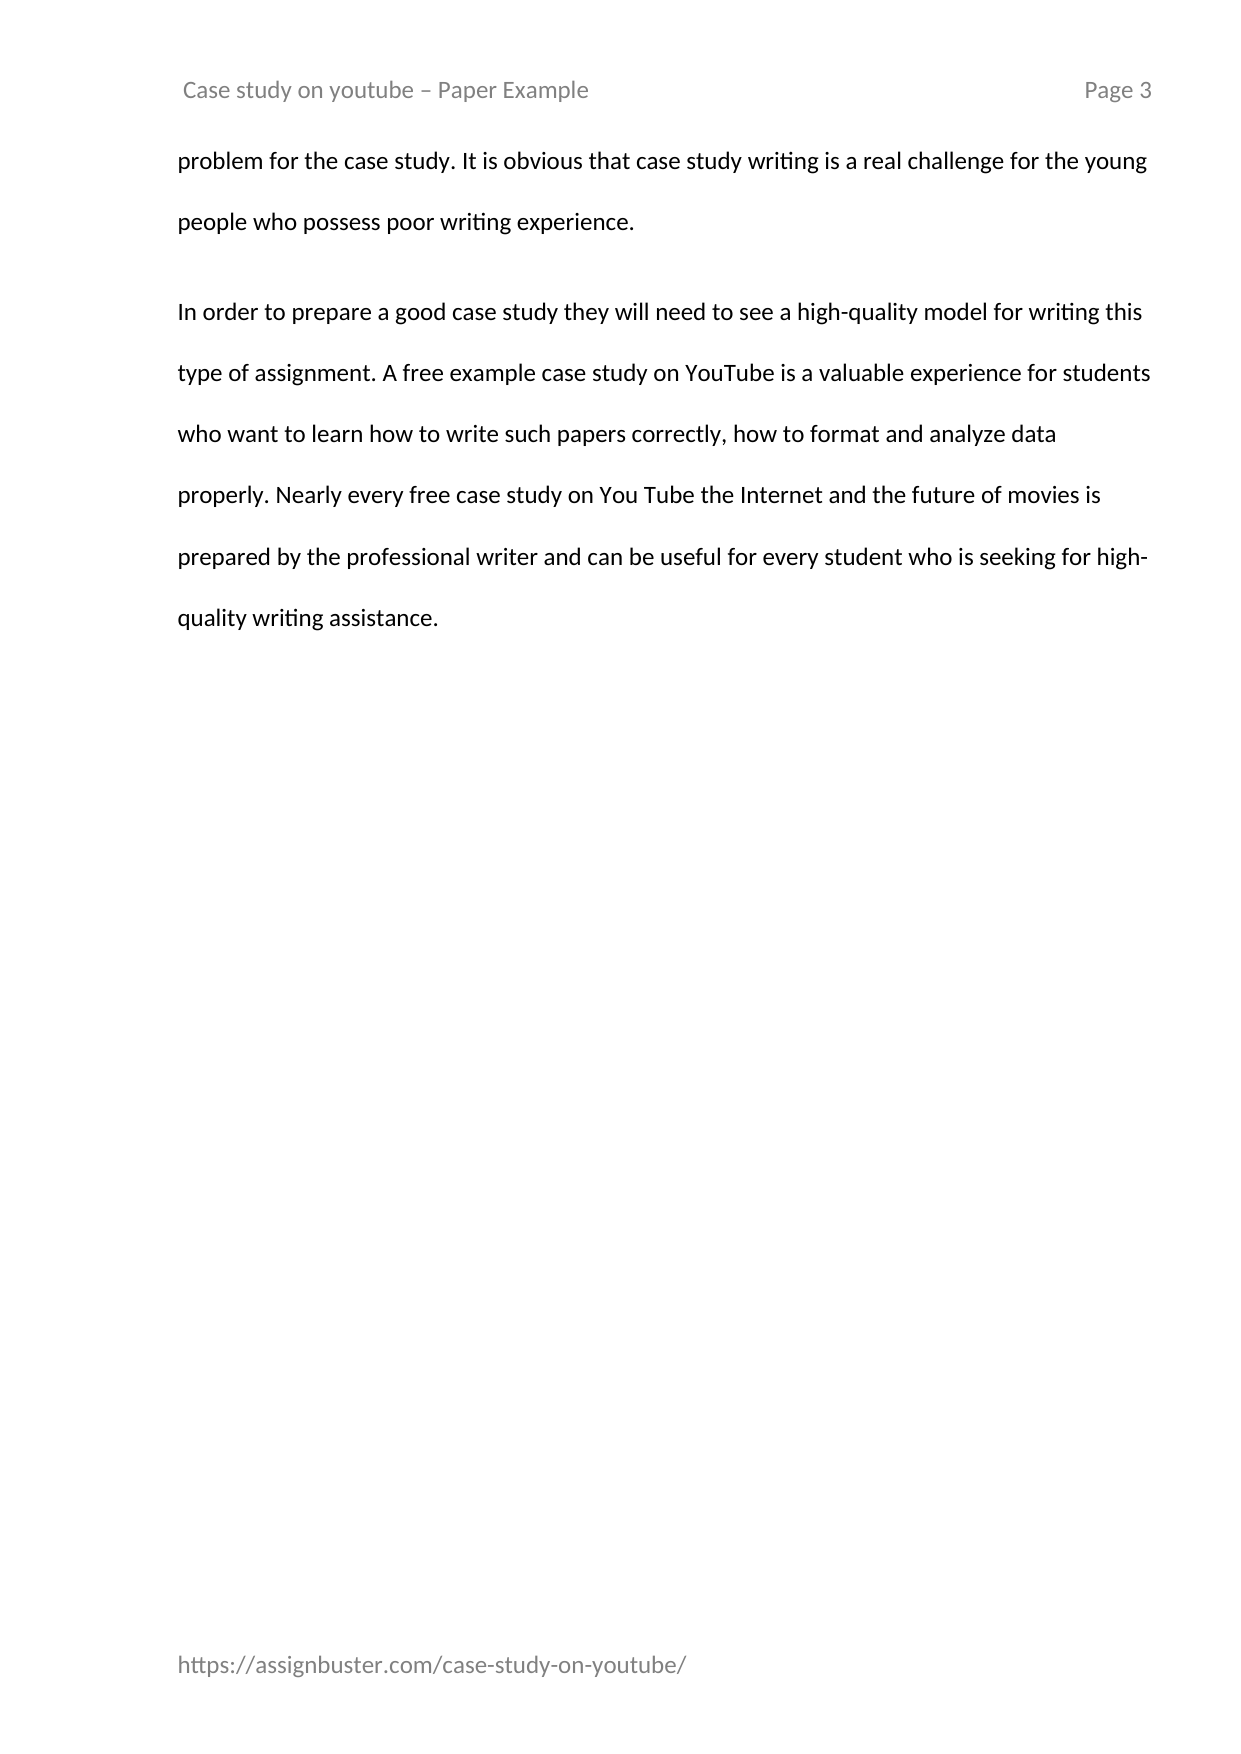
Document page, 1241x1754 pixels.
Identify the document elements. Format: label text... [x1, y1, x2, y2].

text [177, 145, 1152, 237]
text In order to prepare a good case study they will need to see a high-quality model for writing this type of assignment. A free example case study on YouTube is a valuable experience for students who want to learn how to write such papers correctly, how to format and analyze data properly. Nearly every free case study on You Tube the Internet and the future of movies is prepared by the professional writer and can be useful for every student who is seeking for high-quality writing assistance. [177, 297, 1152, 632]
